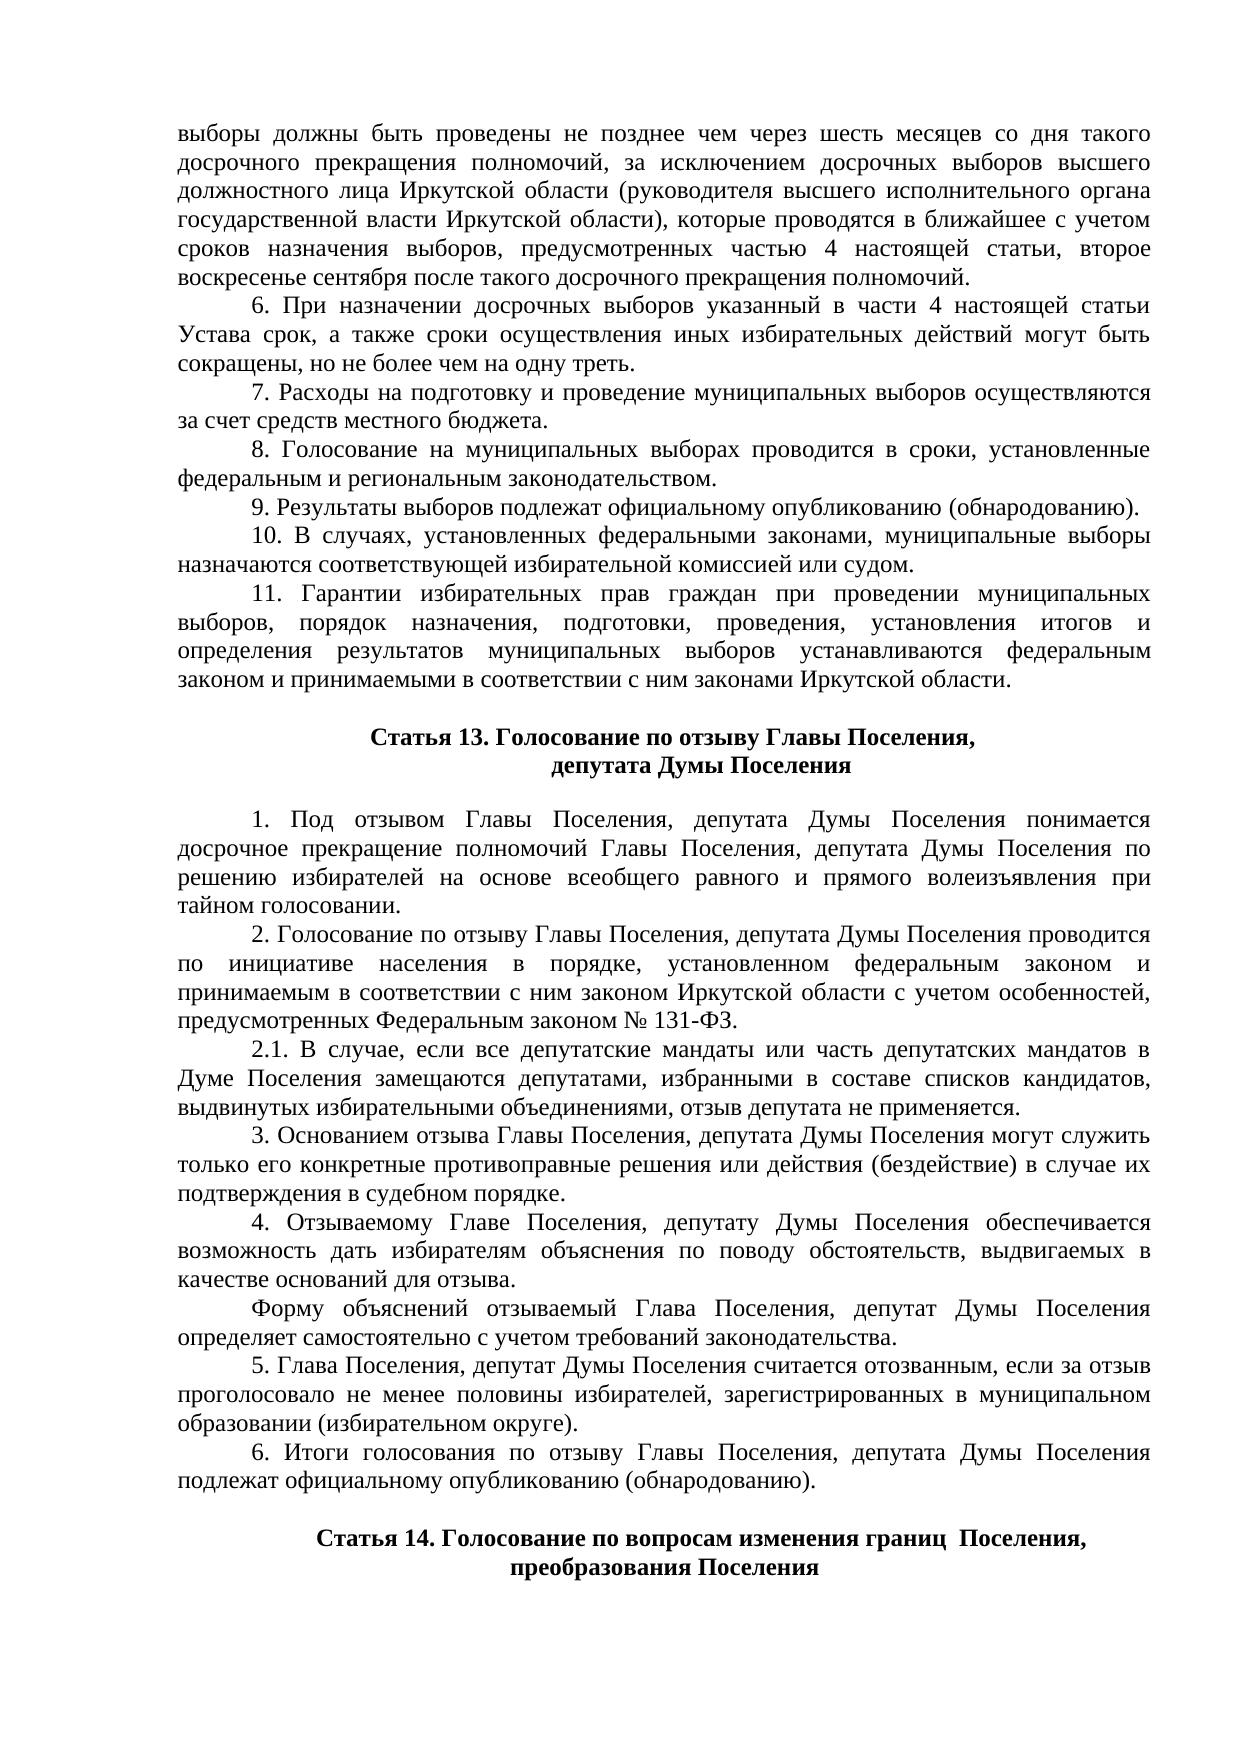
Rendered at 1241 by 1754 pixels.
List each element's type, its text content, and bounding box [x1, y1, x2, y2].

text 9. Результаты выборов подлежат официальному опубликованию (обнародованию). [177, 492, 1152, 521]
text 4. Отзываемому Главе Поселения, депутату Думы Поселения обеспечивается возможность дать избирателям объяснения по поводу обстоятельств, выдвигаемых в качестве оснований для отзыва. [177, 1207, 1152, 1293]
text 2.1. В случае, если все депутатские мандаты или часть депутатских мандатов в Думе Поселения замещаются депутатами, избранными в составе списков кандидатов, выдвинутых избирательными объединениями, отзыв депутата не применяется. [177, 1034, 1152, 1121]
text Форму объяснений отзываемый Глава Поселения, депутат Думы Поселения определяет самостоятельно с учетом требований законодательства. [177, 1293, 1152, 1351]
text 6. Итоги голосования по отзыву Главы Поселения, депутата Думы Поселения подлежат официальному опубликованию (обнародованию). [177, 1437, 1152, 1494]
text Статья 14. Голосование по вопросам изменения границ Поселения, преобразования Поселения [177, 1523, 1152, 1581]
text Статья 13. Голосование по отзыву Главы Поселения, [177, 722, 1152, 751]
text 3. Основанием отзыва Главы Поселения, депутата Думы Поселения могут служить только его конкретные противоправные решения или действия (бездействие) в случае их подтверждения в судебном порядке. [177, 1121, 1152, 1207]
text 2. Голосование по отзыву Главы Поселения, депутата Думы Поселения проводится по инициативе населения в порядке, установленном федеральным законом и принимаемым в соответствии с ним законом Иркутской области с учетом особенностей, предусмотренных Федеральным законом № 131-ФЗ. [177, 919, 1152, 1034]
text депутата Думы Поселения [177, 751, 1152, 779]
text 11. Гарантии избирательных прав граждан при проведении муниципальных выборов, порядок назначения, подготовки, проведения, установления итогов и определения результатов муниципальных выборов устанавливаются федеральным законом и принимаемыми в соответствии с ним законами Иркутской области. [177, 578, 1152, 693]
text 5. Глава Поселения, депутат Думы Поселения считается отозванным, если за отзыв проголосовало не менее половины избирателей, зарегистрированных в муниципальном образовании (избирательном округе). [177, 1351, 1152, 1437]
text 7. Расходы на подготовку и проведение муниципальных выборов осуществляются за счет средств местного бюджета. [177, 377, 1152, 434]
text 10. В случаях, установленных федеральными законами, муниципальные выборы назначаются соответствующей избирательной комиссией или судом. [177, 521, 1152, 578]
text 8. Голосование на муниципальных выборах проводится в сроки, установленные федеральным и региональным законодательством. [177, 434, 1152, 492]
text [177, 118, 1152, 291]
text 6. При назначении досрочных выборов указанный в части 4 настоящей статьи Устава срок, а также сроки осуществления иных избирательных действий могут быть сокращены, но не более чем на одну треть. [177, 291, 1152, 377]
text 1. Под отзывом Главы Поселения, депутата Думы Поселения понимается досрочное прекращение полномочий Главы Поселения, депутата Думы Поселения по решению избирателей на основе всеобщего равного и прямого волеизъявления при тайном голосовании. [177, 804, 1152, 919]
